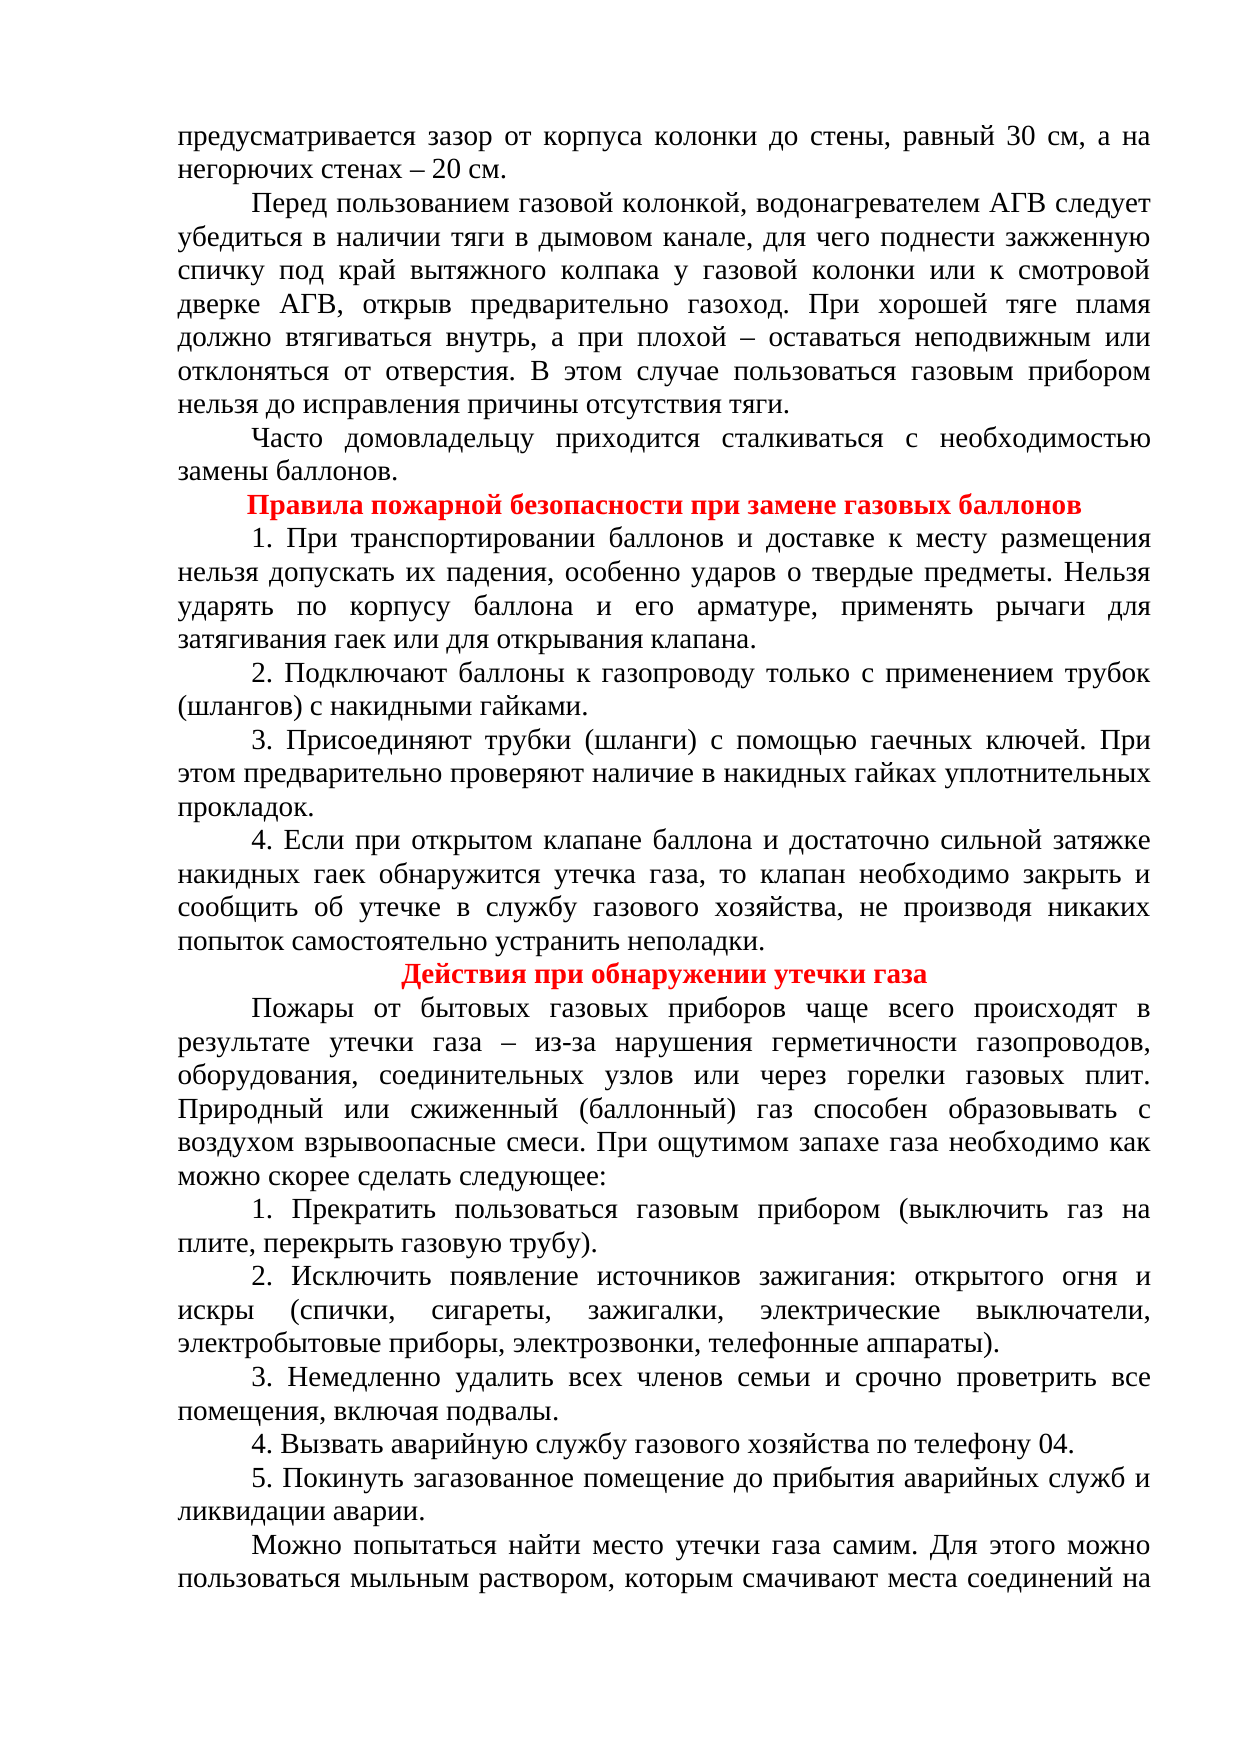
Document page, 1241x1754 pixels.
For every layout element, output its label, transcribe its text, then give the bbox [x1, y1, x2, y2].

text 5. Покинуть загазованное помещение до прибытия аварийных служб и ликвидации аварии. [177, 1460, 1152, 1527]
text Правила пожарной безопасности при замене газовых баллонов [177, 487, 1152, 521]
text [177, 1527, 1152, 1594]
text 1. При транспортировании баллонов и доставке к месту размещения нельзя допускать их падения, особенно ударов о твердые предметы. Нельзя ударять по корпусу баллона и его арматуре, применять рычаги для затягивания гаек или для открывания клапана. [177, 521, 1152, 655]
text Перед пользованием газовой колонкой, водонагревателем АГВ следует убедиться в наличии тяги в дымовом канале, для чего поднести зажженную спичку под край вытяжного колпака у газовой колонки или к смотровой дверке АГВ, открыв предварительно газоход. При хорошей тяге пламя должно втягиваться внутрь, а при плохой – оставаться неподвижным или отклоняться от отверстия. В этом случае пользоваться газовым прибором нельзя до исправления причины отсутствия тяги. [177, 185, 1152, 420]
text 1. Прекратить пользоваться газовым прибором (выключить газ на плите, перекрыть газовую трубу). [177, 1191, 1152, 1258]
text 3. Немедленно удалить всех членов семьи и срочно проветрить все помещения, включая подвалы. [177, 1359, 1152, 1426]
text Действия при обнаружении утечки газа [177, 957, 1152, 990]
text Часто домовладельцу приходится сталкиваться с необходимостью замены баллонов. [177, 420, 1152, 487]
text 2. Исключить появление источников зажигания: открытого огня и искры (спички, сигареты, зажигалки, электрические выключатели, электробытовые приборы, электрозвонки, телефонные аппараты). [177, 1258, 1152, 1359]
text 4. Вызвать аварийную службу газового хозяйства по телефону 04. [177, 1426, 1152, 1460]
text 2. Подключают баллоны к газопроводу только с применением трубок (шлангов) с накидными гайками. [177, 655, 1152, 722]
text 4. Если при открытом клапане баллона и достаточно сильной затяжке накидных гаек обнаружится утечка газа, то клапан необходимо закрыть и сообщить об утечке в службу газового хозяйства, не производя никаких попыток самостоятельно устранить неполадки. [177, 822, 1152, 957]
text 3. Присоединяют трубки (шланги) с помощью гаечных ключей. При этом предварительно проверяют наличие в накидных гайках уплотнительных прокладок. [177, 722, 1152, 822]
text Пожары от бытовых газовых приборов чаще всего происходят в результате утечки газа – из-за нарушения герметичности газопроводов, оборудования, соединительных узлов или через горелки газовых плит. Природный или сжиженный (баллонный) газ способен образовывать с воздухом взрывоопасные смеси. При ощутимом запахе газа необходимо как можно скорее сделать следующее: [177, 990, 1152, 1191]
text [177, 118, 1152, 185]
